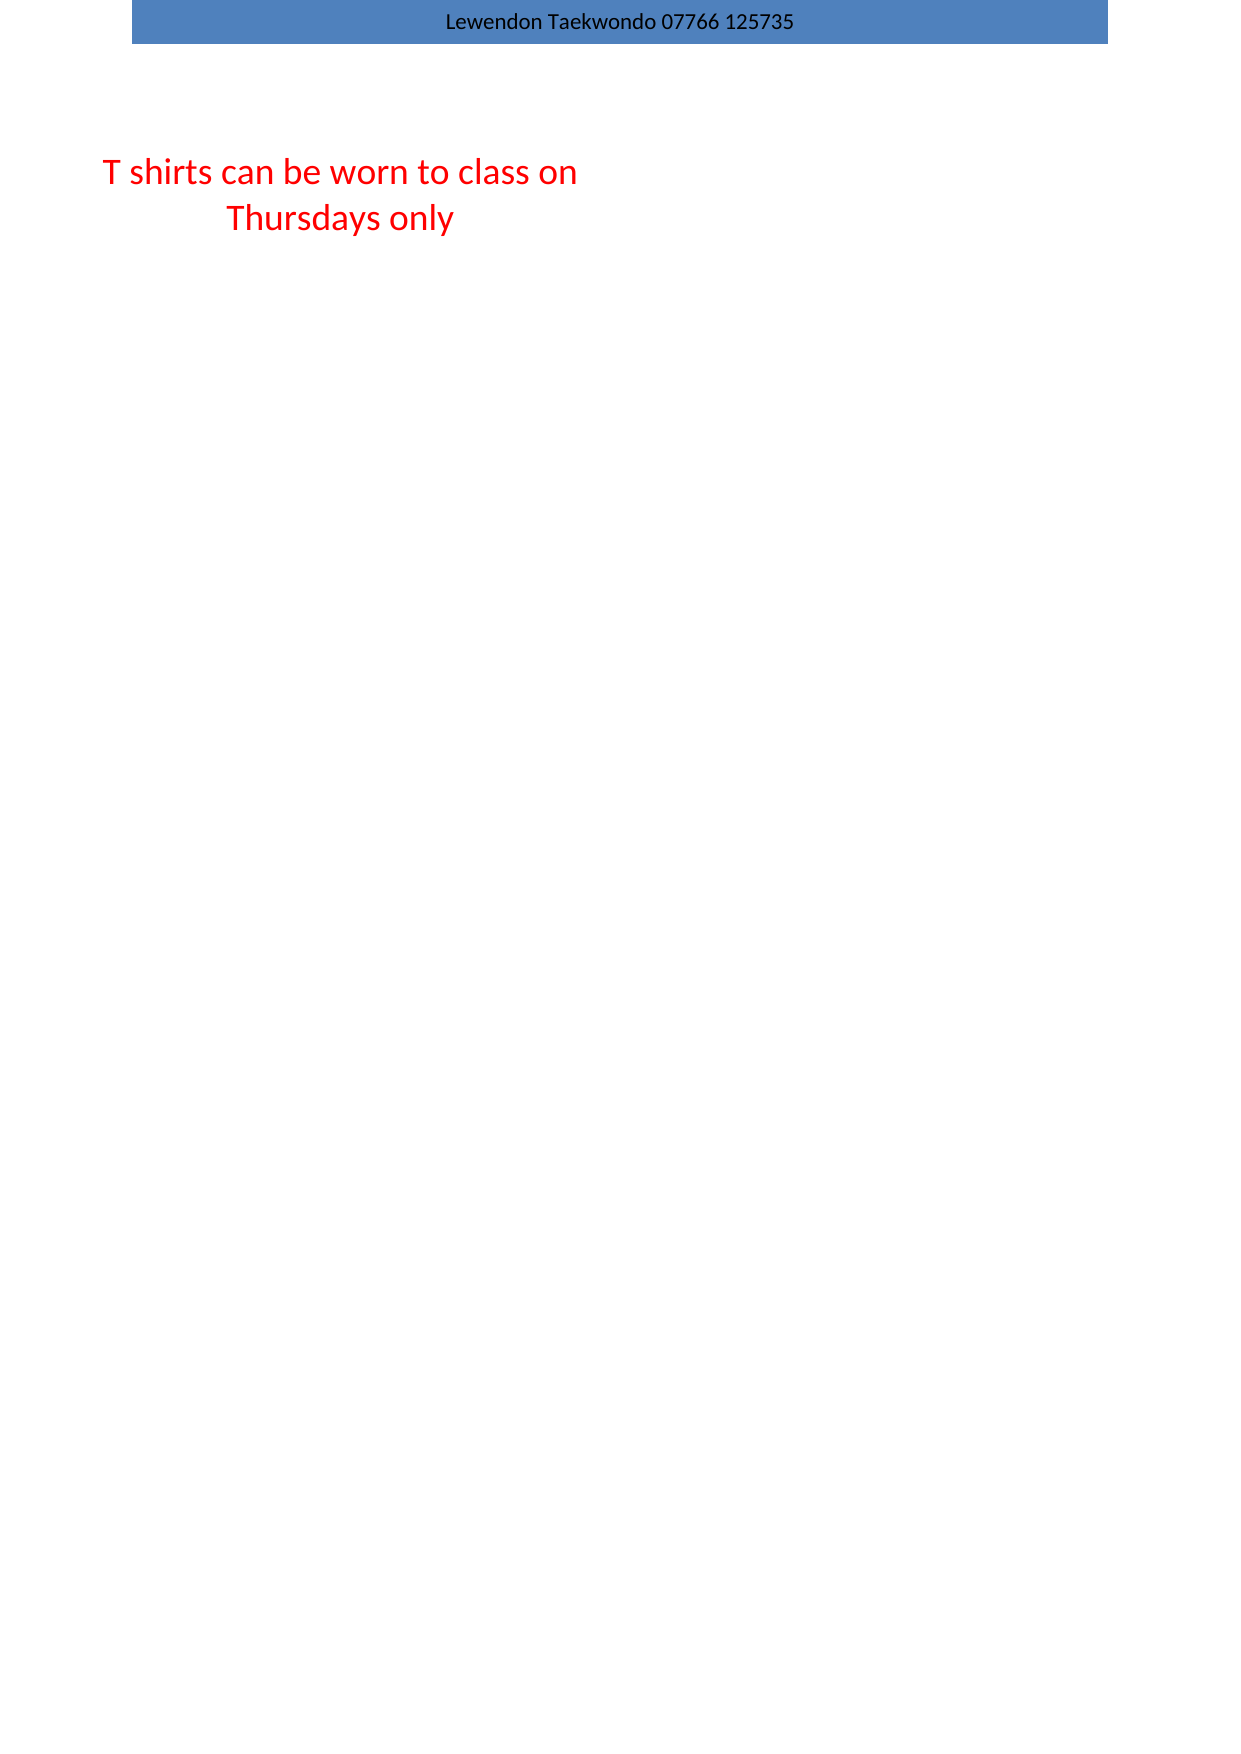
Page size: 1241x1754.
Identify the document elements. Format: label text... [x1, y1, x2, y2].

text T shirts can be worn to class on Thursdays only [75, 148, 605, 239]
